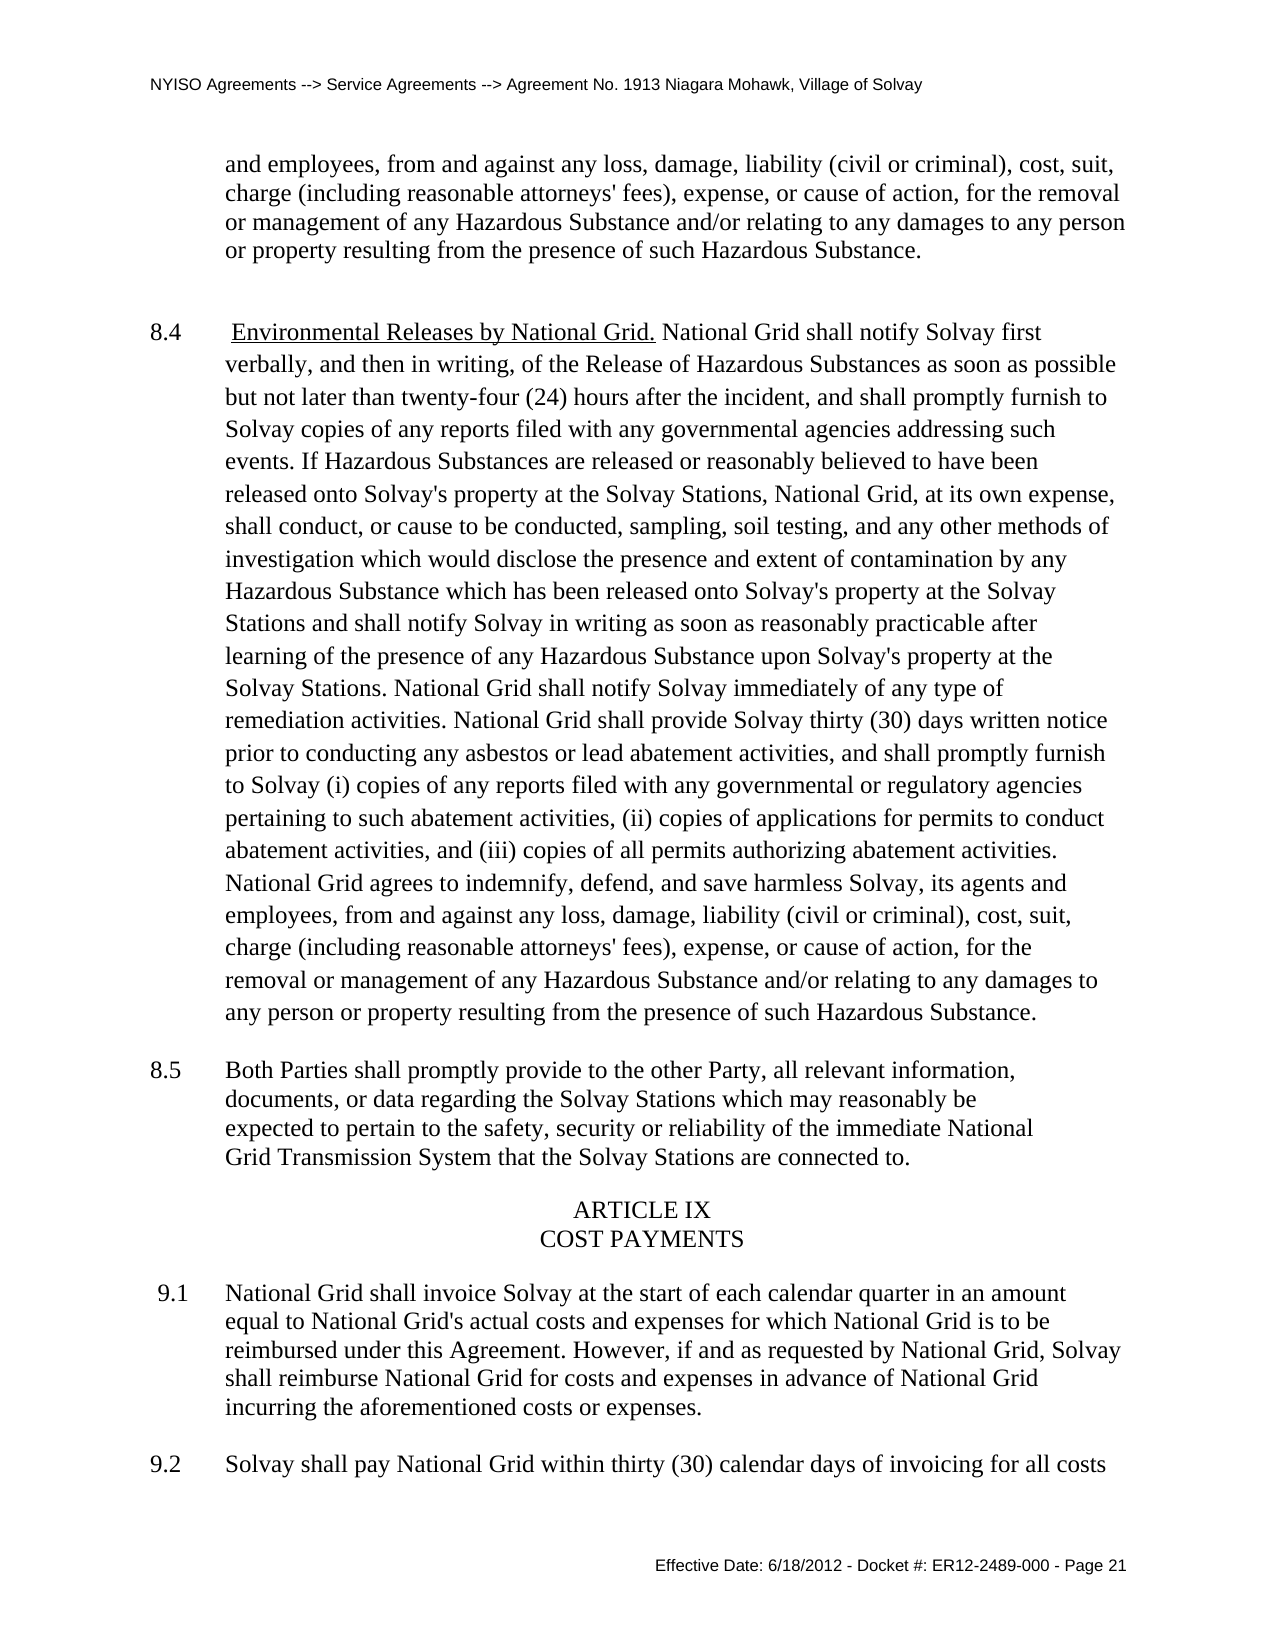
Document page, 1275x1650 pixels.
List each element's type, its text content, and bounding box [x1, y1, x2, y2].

text 9.2 Solvay shall pay National Grid within thirty (30) calendar days of invoicing for all costs [150, 1449, 1126, 1478]
text 8.4 Environmental Releases by National Grid. National Grid shall notify Solvay first verbally, and then in writing, of the Release of Hazardous Substances as soon as possible but not later than twenty-four (24) hours after the incident, and shall promptly furnish to Solvay copies of any reports filed with any governmental agencies addressing such events. If Hazardous Substances are released or reasonably believed to have been released onto Solvay's property at the Solvay Stations, National Grid, at its own expense, shall conduct, or cause to be conducted, sampling, soil testing, and any other methods of investigation which would disclose the presence and extent of contamination by any Hazardous Substance which has been released onto Solvay's property at the Solvay Stations and shall notify Solvay in writing as soon as reasonably practicable after learning of the presence of any Hazardous Substance upon Solvay's property at the Solvay Stations. National Grid shall notify Solvay immediately of any type of remediation activities. National Grid shall provide Solvay thirty (30) days written notice prior to conducting any asbestos or lead abatement activities, and shall promptly furnish to Solvay (i) copies of any reports filed with any governmental or regulatory agencies pertaining to such abatement activities, (ii) copies of applications for permits to conduct abatement activities, and (iii) copies of all permits authorizing abatement activities. National Grid agrees to indemnify, defend, and save harmless Solvay, its agents and employees, from and against any loss, damage, liability (civil or criminal), cost, suit, charge (including reasonable attorneys' fees), expense, or cause of action, for the removal or management of any Hazardous Substance and/or relating to any damages to any person or property resulting from the presence of such Hazardous Substance. [150, 314, 1119, 1027]
text 9.1 National Grid shall invoice Solvay at the start of each calendar quarter in an amount equal to National Grid's actual costs and expenses for which National Grid is to be reimbursed under this Agreement. However, if and as requested by National Grid, Solvay shall reimburse National Grid for costs and expenses in advance of National Grid incurring the aforementioned costs or expenses. [157, 1279, 1126, 1421]
text COST PAYMENTS [157, 1225, 1126, 1254]
text ARTICLE IX [157, 1196, 1126, 1224]
text and employees, from and against any loss, damage, liability (civil or criminal), cost, suit, charge (including reasonable attorneys' fees), expense, or cause of action, for the removal or management of any Hazardous Substance and/or relating to any damages to any person or property resulting from the presence of such Hazardous Substance. [225, 150, 1126, 264]
text 8.5 Both Parties shall promptly provide to the other Party, all relevant information, documents, or data regarding the Solvay Stations which may reasonably be expected to pertain to the safety, security or reliability of the immediate National Grid Transmission System that the Solvay Stations are connected to. [150, 1056, 1066, 1171]
